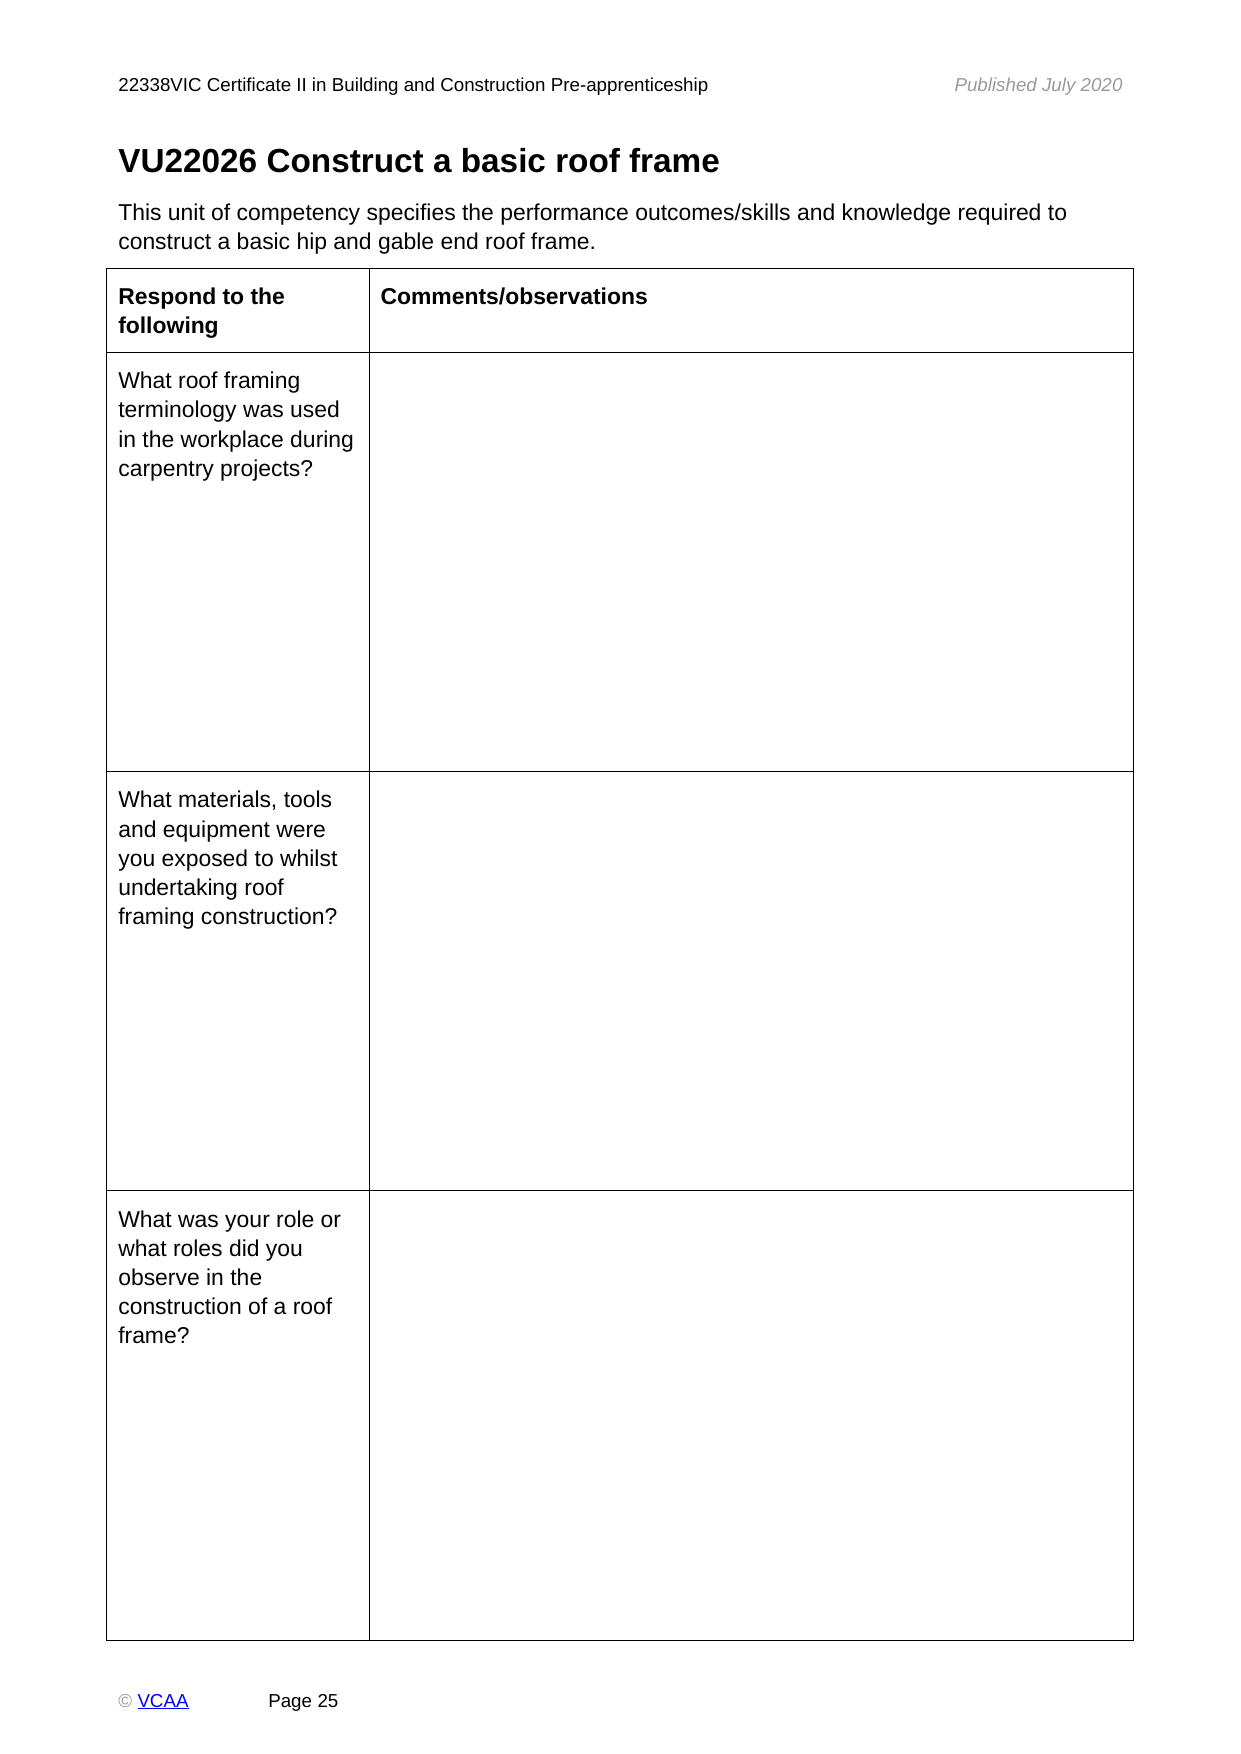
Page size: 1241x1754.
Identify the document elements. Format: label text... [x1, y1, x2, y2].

table_cell What materials, tools and equipment were you exposed to whilst undertaking roof framing construction? [107, 772, 369, 1190]
table_cell [370, 353, 1133, 771]
table_cell [370, 1191, 1133, 1640]
table_cell What was your role or what roles did you observe in the construction of a roof frame? [107, 1191, 369, 1640]
table_cell [370, 772, 1133, 1190]
table_header Respond to the following [107, 269, 369, 352]
text This unit of competency specifies the performance outcomes/skills and knowledge required to construct a basic hip and gable end roof frame. [118, 197, 1122, 255]
subtitle VU22026 Construct a basic roof frame [118, 142, 1122, 180]
table_cell What roof framing terminology was used in the workplace during carpentry projects? [107, 353, 369, 771]
table_header Comments/observations [370, 269, 1133, 352]
